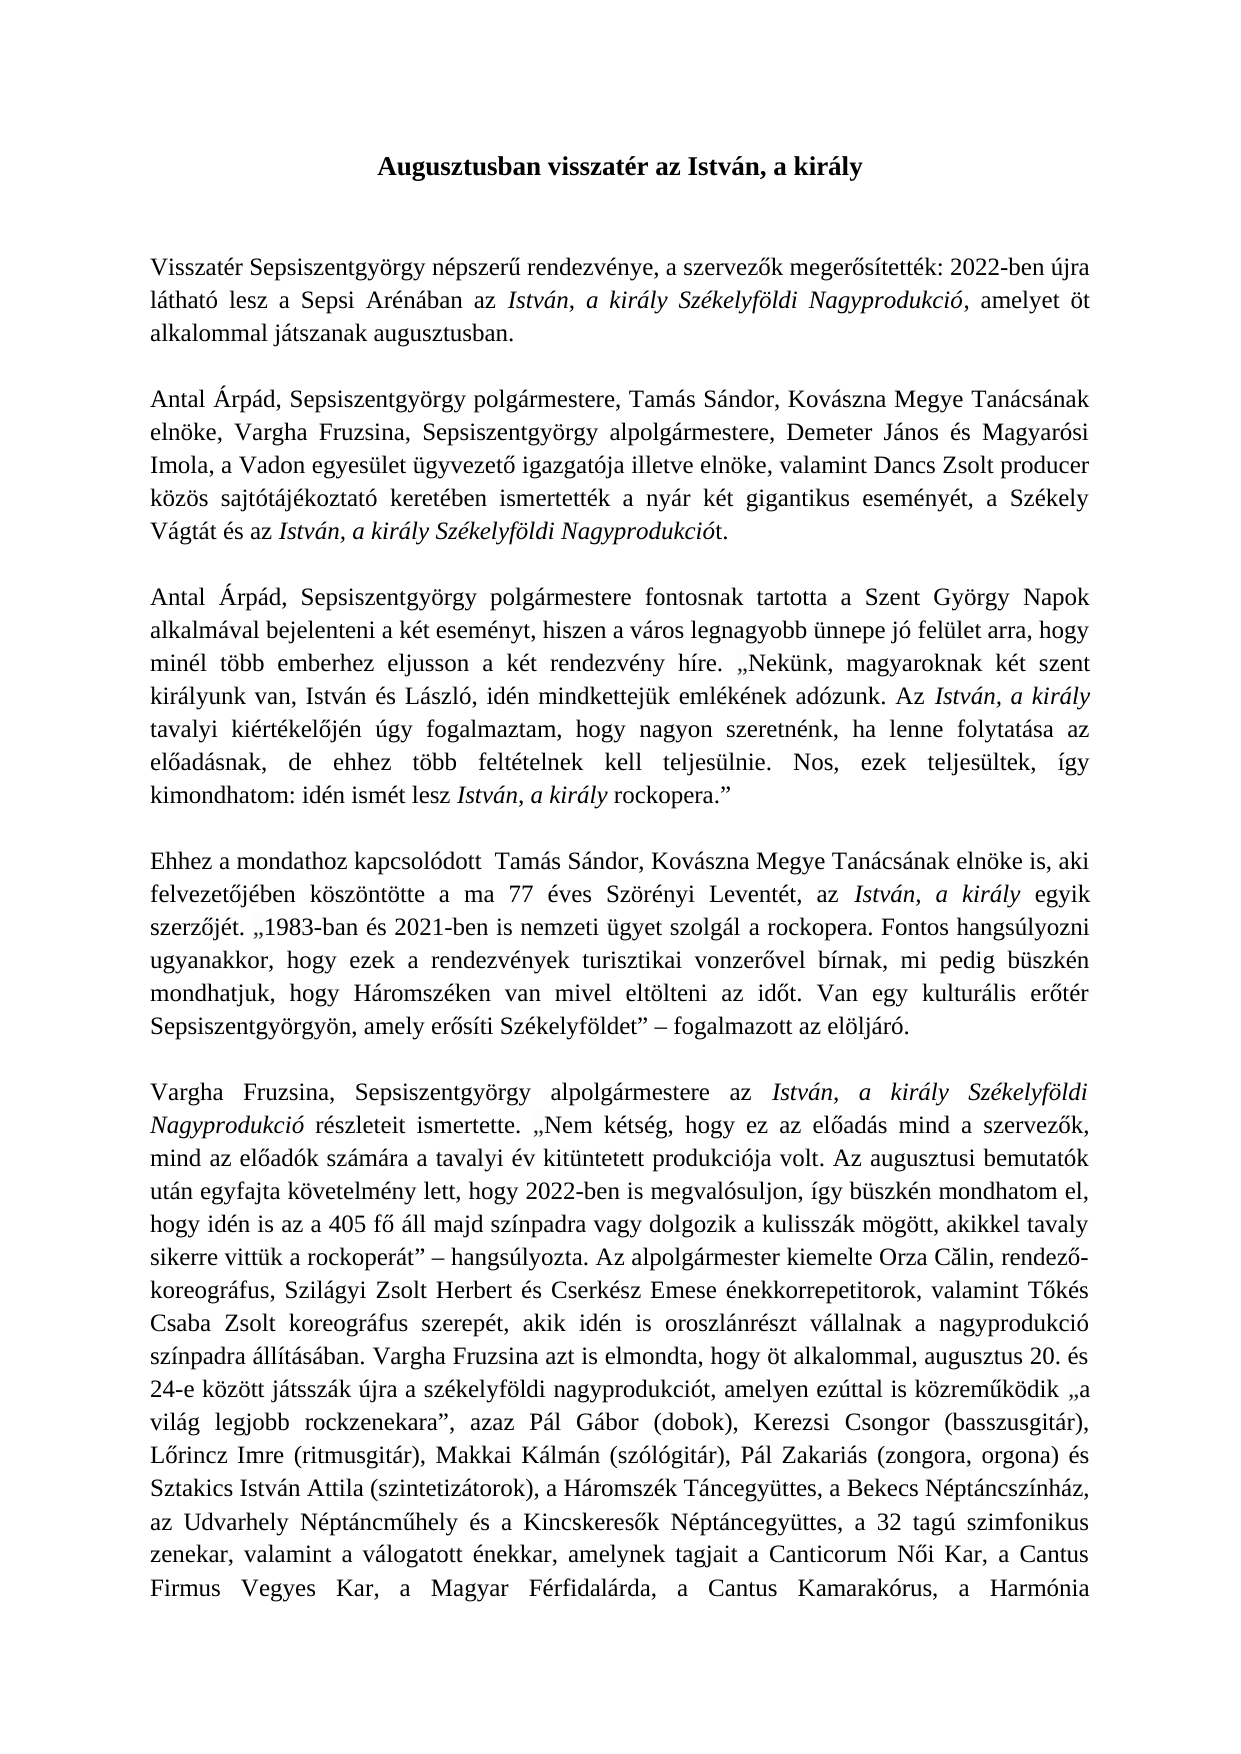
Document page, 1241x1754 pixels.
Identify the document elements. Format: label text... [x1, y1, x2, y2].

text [150, 1077, 1090, 1601]
text Visszatér Sepsiszentgyörgy népszerű rendezvénye, a szervezők megerősítették: 2022-ben újra látható lesz a Sepsi Arénában az István, a király Székelyföldi Nagyprodukció, amelyet öt alkalommal játszanak augusztusban. [150, 252, 1090, 347]
text Ehhez a mondathoz kapcsolódott Tamás Sándor, Kovászna Megye Tanácsának elnöke is, aki felvezetőjében köszöntötte a ma 77 éves Szörényi Leventét, az István, a király egyik szerzőjét. „1983-ban és 2021-ben is nemzeti ügyet szolgál a rockopera. Fontos hangsúlyozni ugyanakkor, hogy ezek a rendezvények turisztikai vonzerővel bírnak, mi pedig büszkén mondhatjuk, hogy Háromszéken van mivel eltölteni az időt. Van egy kulturális erőtér Sepsiszentgyörgyön, amely erősíti Székelyföldet” – fogalmazott az elöljáró. [150, 846, 1090, 1040]
text Antal Árpád, Sepsiszentgyörgy polgármestere, Tamás Sándor, Kovászna Megye Tanácsának elnöke, Vargha Fruzsina, Sepsiszentgyörgy alpolgármestere, Demeter János és Magyarósi Imola, a Vadon egyesület ügyvezető igazgatója illetve elnöke, valamint Dancs Zsolt producer közös sajtótájékoztató keretében ismertették a nyár két gigantikus eseményét, a Székely Vágtát és az István, a király Székelyföldi Nagyprodukciót. [150, 384, 1090, 545]
text Augusztusban visszatér az István, a király [150, 150, 1090, 181]
text Antal Árpád, Sepsiszentgyörgy polgármestere fontosnak tartotta a Szent György Napok alkalmával bejelenteni a két eseményt, hiszen a város legnagyobb ünnepe jó felület arra, hogy minél több emberhez eljusson a két rendezvény híre. „Nekünk, magyaroknak két szent királyunk van, István és László, idén mindkettejük emlékének adózunk. Az István, a király tavalyi kiértékelőjén úgy fogalmaztam, hogy nagyon szeretnénk, ha lenne folytatása az előadásnak, de ehhez több feltételnek kell teljesülnie. Nos, ezek teljesültek, így kimondhatom: idén ismét lesz István, a király rockopera.” [150, 582, 1090, 809]
